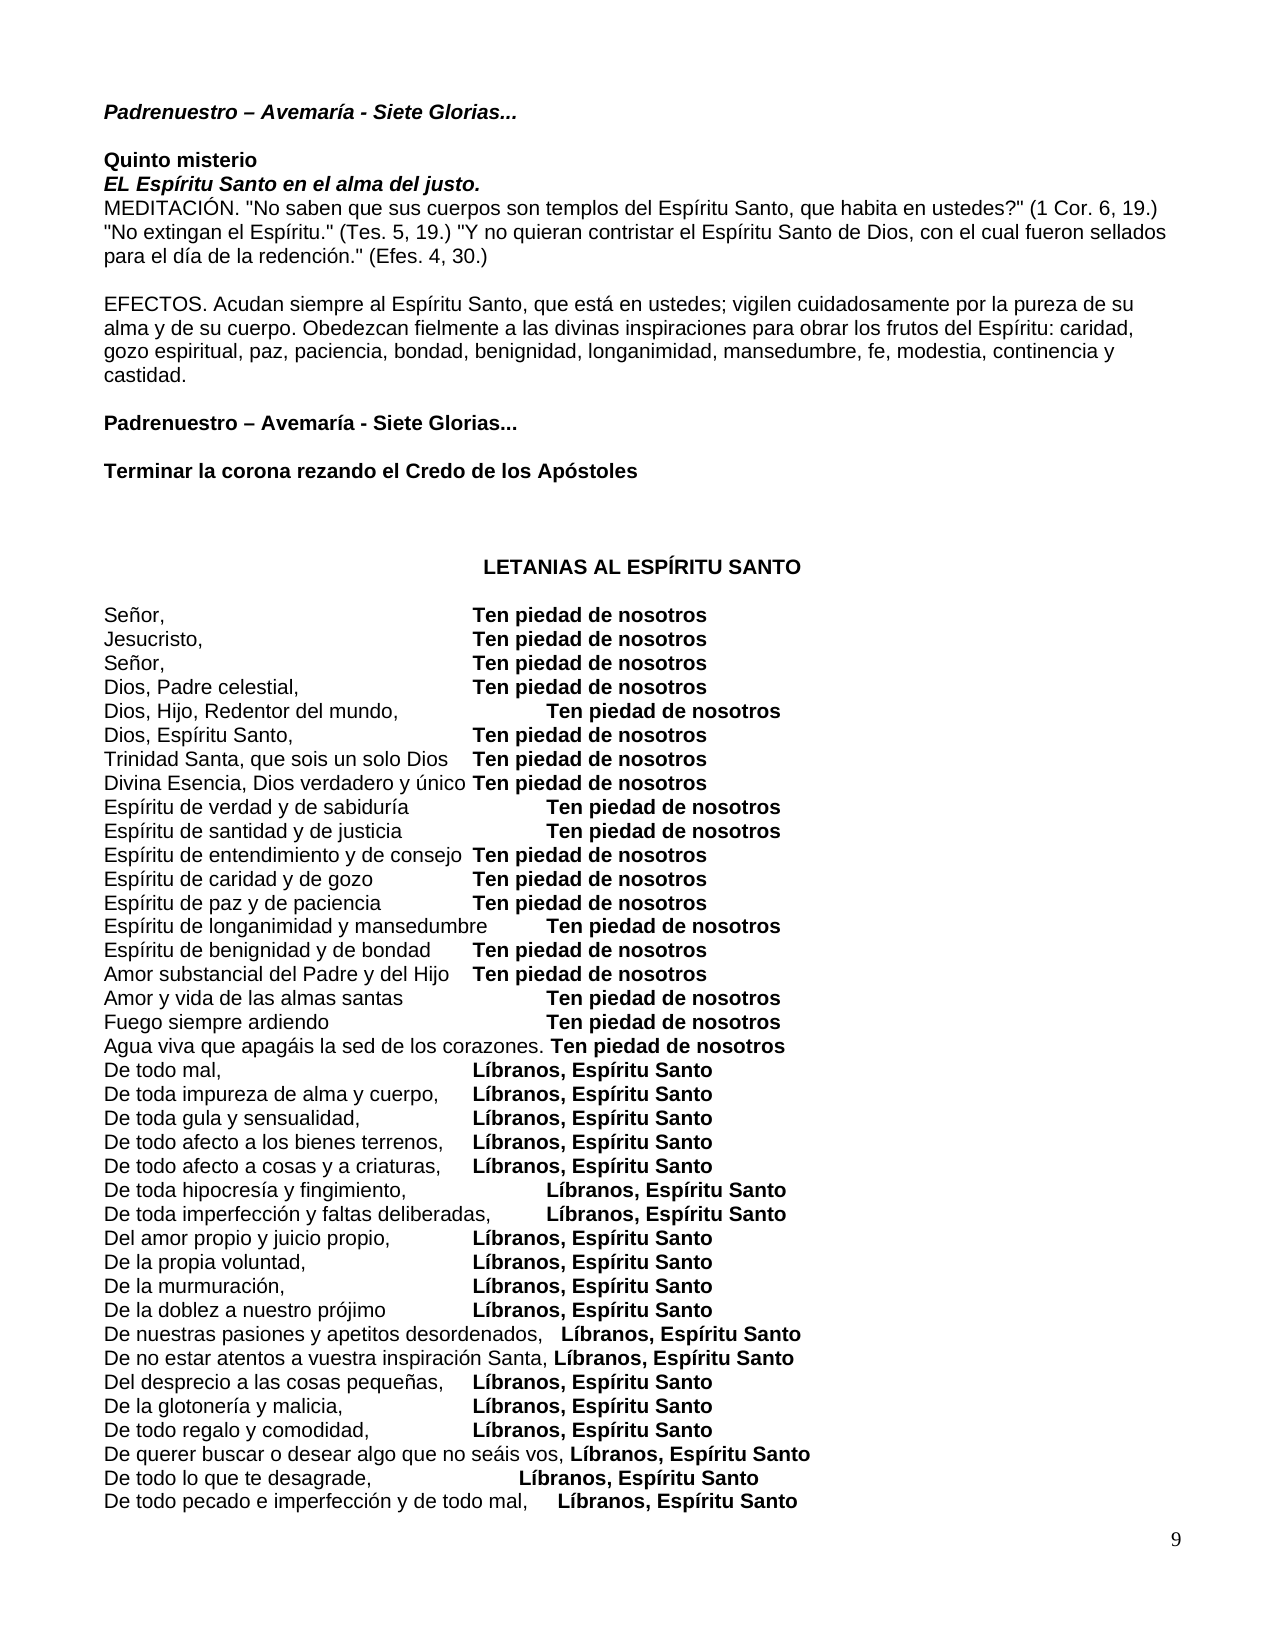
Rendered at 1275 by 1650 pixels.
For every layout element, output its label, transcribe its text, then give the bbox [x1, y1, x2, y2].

text De todo afecto a los bienes terrenos, Líbranos, Espíritu Santo [103, 1130, 1181, 1154]
text De la doblez a nuestro prójimo Líbranos, Espíritu Santo [103, 1298, 1181, 1322]
text Dios, Hijo, Redentor del mundo, Ten piedad de nosotros [103, 699, 1181, 723]
text EFECTOS. Acudan siempre al Espíritu Santo, que está en ustedes; vigilen cuidadosamente por la pureza de su alma y de su cuerpo. Obedezcan fielmente a las divinas inspiraciones para obrar los frutos del Espíritu: caridad, gozo espiritual, paz, paciencia, bondad, benignidad, longanimidad, mansedumbre, fe, modestia, continencia y castidad. [103, 291, 1181, 387]
text De no estar atentos a vuestra inspiración Santa, Líbranos, Espíritu Santo [103, 1346, 1181, 1369]
text Espíritu de longanimidad y mansedumbre Ten piedad de nosotros [103, 914, 1181, 938]
text Espíritu de benignidad y de bondad Ten piedad de nosotros [103, 938, 1181, 962]
text De todo pecado e imperfección y de todo mal, Líbranos, Espíritu Santo [103, 1489, 1181, 1513]
text Padrenuestro – Avemaría - Siete Glorias... [103, 411, 1181, 435]
text De todo afecto a cosas y a criaturas, Líbranos, Espíritu Santo [103, 1154, 1181, 1178]
text Dios, Espíritu Santo, Ten piedad de nosotros [103, 723, 1181, 747]
text Espíritu de entendimiento y de consejo Ten piedad de nosotros [103, 842, 1181, 866]
text Jesucristo, Ten piedad de nosotros [103, 627, 1181, 651]
subtitle LETANIAS AL ESPÍRITU SANTO [103, 555, 1181, 579]
text Divina Esencia, Dios verdadero y único Ten piedad de nosotros [103, 771, 1181, 794]
text Espíritu de paz y de paciencia Ten piedad de nosotros [103, 890, 1181, 914]
text De todo mal, Líbranos, Espíritu Santo [103, 1058, 1181, 1082]
text De toda gula y sensualidad, Líbranos, Espíritu Santo [103, 1106, 1181, 1130]
text Fuego siempre ardiendo Ten piedad de nosotros [103, 1010, 1181, 1034]
text Amor substancial del Padre y del Hijo Ten piedad de nosotros [103, 962, 1181, 986]
text De nuestras pasiones y apetitos desordenados, Líbranos, Espíritu Santo [103, 1322, 1181, 1346]
text Amor y vida de las almas santas Ten piedad de nosotros [103, 986, 1181, 1010]
text Espíritu de caridad y de gozo Ten piedad de nosotros [103, 866, 1181, 890]
text MEDITACIÓN. "No saben que sus cuerpos son templos del Espíritu Santo, que habita en ustedes?" (1 Cor. 6, 19.) "No extingan el Espíritu." (Tes. 5, 19.) "Y no quieran contristar el Espíritu Santo de Dios, con el cual fueron sellados para el día de la redención." (Efes. 4, 30.) [103, 196, 1181, 267]
text De la propia voluntad, Líbranos, Espíritu Santo [103, 1250, 1181, 1274]
text Espíritu de verdad y de sabiduría Ten piedad de nosotros [103, 794, 1181, 818]
text Señor, Ten piedad de nosotros [103, 651, 1181, 675]
text De toda imperfección y faltas deliberadas, Líbranos, Espíritu Santo [103, 1202, 1181, 1226]
text EL Espíritu Santo en el alma del justo. [103, 172, 1181, 196]
text Señor, Ten piedad de nosotros [103, 603, 1181, 627]
text Terminar la corona rezando el Credo de los Apóstoles [103, 459, 1181, 483]
text Dios, Padre celestial, Ten piedad de nosotros [103, 675, 1181, 699]
text De toda hipocresía y fingimiento, Líbranos, Espíritu Santo [103, 1178, 1181, 1202]
text De la glotonería y malicia, Líbranos, Espíritu Santo [103, 1393, 1181, 1417]
text De la murmuración, Líbranos, Espíritu Santo [103, 1274, 1181, 1298]
text Del desprecio a las cosas pequeñas, Líbranos, Espíritu Santo [103, 1369, 1181, 1393]
subtitle Quinto misterio [103, 148, 1181, 172]
text Agua viva que apagáis la sed de los corazones. Ten piedad de nosotros [103, 1034, 1181, 1058]
text De todo regalo y comodidad, Líbranos, Espíritu Santo [103, 1417, 1181, 1441]
text Trinidad Santa, que sois un solo Dios Ten piedad de nosotros [103, 747, 1181, 771]
text Del amor propio y juicio propio, Líbranos, Espíritu Santo [103, 1226, 1181, 1250]
text De querer buscar o desear algo que no seáis vos, Líbranos, Espíritu Santo [103, 1441, 1181, 1465]
text Padrenuestro – Avemaría - Siete Glorias... [103, 100, 1181, 124]
text De toda impureza de alma y cuerpo, Líbranos, Espíritu Santo [103, 1082, 1181, 1106]
text Espíritu de santidad y de justicia Ten piedad de nosotros [103, 818, 1181, 842]
text De todo lo que te desagrade, Líbranos, Espíritu Santo [103, 1465, 1181, 1489]
